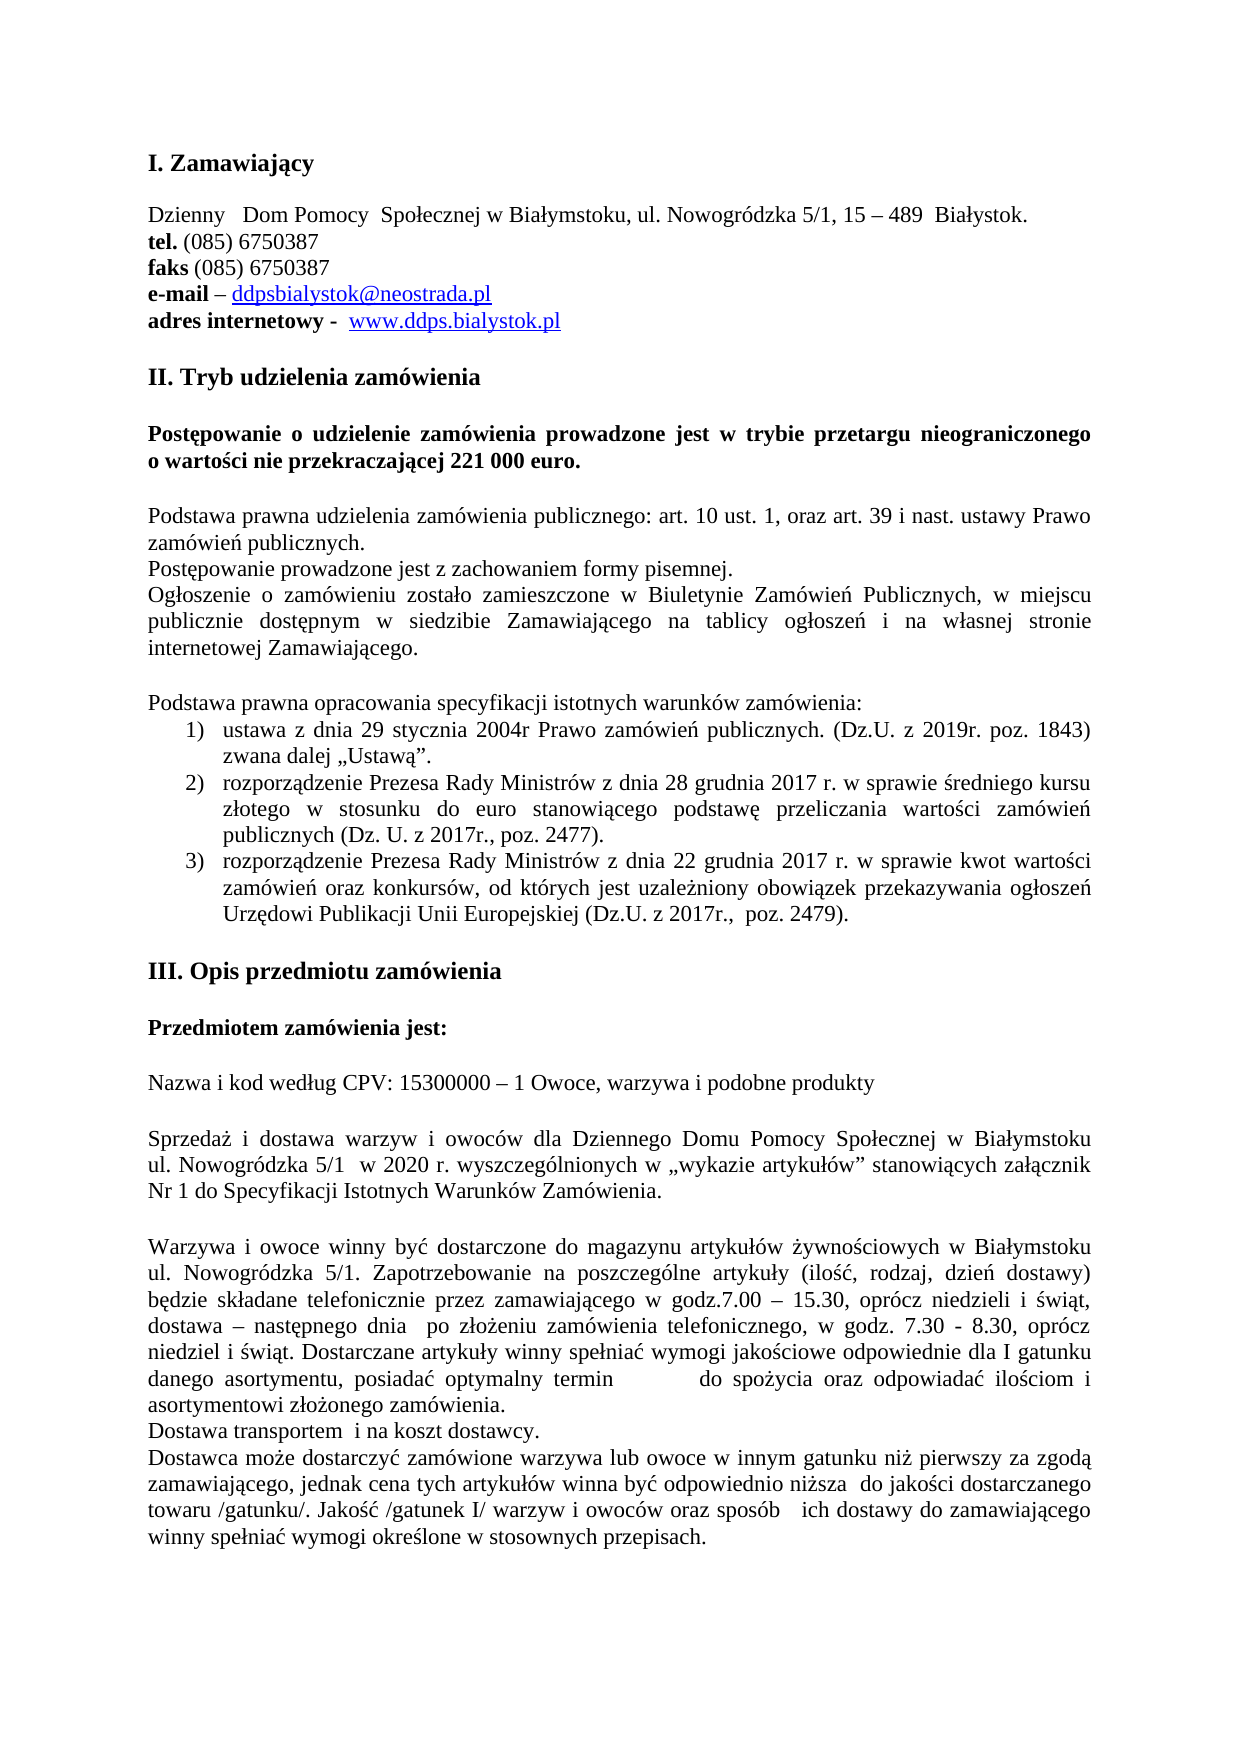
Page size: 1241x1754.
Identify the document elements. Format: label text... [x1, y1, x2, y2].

list ustawa z dnia 29 stycznia 2004r Prawo zamówień publicznych. (Dz.U. z 2019r. poz. 1843) zwana dalej „Ustawą”. [185, 716, 1093, 768]
text Dostawa transportem i na koszt dostawcy. [148, 1417, 1093, 1444]
text I. Zamawiający [148, 148, 1093, 176]
list rozporządzenie Prezesa Rady Ministrów z dnia 22 grudnia 2017 r. w sprawie kwot wartości zamówień oraz konkursów, od których jest uzależniony obowiązek przekazywania ogłoszeń Urzędowi Publikacji Unii Europejskiej (Dz.U. z 2017r., poz. 2479). [185, 848, 1093, 927]
text Postępowanie prowadzone jest z zachowaniem formy pisemnej. [148, 555, 1093, 581]
text III. Opis przedmiotu zamówienia [148, 956, 1093, 984]
text adres internetowy - www.ddps.bialystok.pl [148, 307, 1093, 333]
text Nazwa i kod według CPV: 15300000 – 1 Owoce, warzywa i podobne produkty [148, 1069, 1093, 1096]
text tel. (085) 6750387 [148, 228, 1093, 254]
text e-mail – ddpsbialystok@neostrada.pl [148, 281, 1093, 307]
text Sprzedaż i dostawa warzyw i owoców dla Dziennego Domu Pomocy Społecznej w Białymstoku ul. Nowogródzka 5/1 w 2020 r. wyszczególnionych w „wykazie artykułów” stanowiących załącznik Nr 1 do Specyfikacji Istotnych Warunków Zamówienia. [148, 1125, 1093, 1204]
text Postępowanie o udzielenie zamówienia prowadzone jest w trybie przetargu nieograniczonego o wartości nie przekraczającej 221 000 euro. [148, 420, 1093, 473]
text Podstawa prawna udzielenia zamówienia publicznego: art. 10 ust. 1, oraz art. 39 i nast. ustawy Prawo zamówień publicznych. [148, 502, 1093, 555]
text II. Tryb udzielenia zamówienia [148, 362, 1093, 391]
text Ogłoszenie o zamówieniu zostało zamieszczone w Biuletynie Zamówień Publicznych, w miejscu publicznie dostępnym w siedzibie Zamawiającego na tablicy ogłoszeń i na własnej stronie internetowej Zamawiającego. [148, 581, 1093, 660]
text Podstawa prawna opracowania specyfikacji istotnych warunków zamówienia: [148, 689, 1093, 716]
text faks (085) 6750387 [148, 254, 1093, 281]
text Warzywa i owoce winny być dostarczone do magazynu artykułów żywnościowych w Białymstoku ul. Nowogródzka 5/1. Zapotrzebowanie na poszczególne artykuły (ilość, rodzaj, dzień dostawy) będzie składane telefonicznie przez zamawiającego w godz.7.00 – 15.30, oprócz niedzieli i świąt, dostawa – następnego dnia po złożeniu zamówienia telefonicznego, w godz. 7.30 - 8.30, oprócz niedziel i świąt. Dostarczane artykuły winny spełniać wymogi jakościowe odpowiednie dla I gatunku danego asortymentu, posiadać optymalny termin do spożycia oraz odpowiadać ilościom i asortymentowi złożonego zamówienia. [148, 1233, 1093, 1417]
list rozporządzenie Prezesa Rady Ministrów z dnia 28 grudnia 2017 r. w sprawie średniego kursu złotego w stosunku do euro stanowiącego podstawę przeliczania wartości zamówień publicznych (Dz. U. z 2017r., poz. 2477). [185, 768, 1093, 848]
text Dzienny Dom Pomocy Społecznej w Białymstoku, ul. Nowogródzka 5/1, 15 – 489 Białystok. [148, 201, 1093, 228]
text Dostawca może dostarczyć zamówione warzywa lub owoce w innym gatunku niż pierwszy za zgodą zamawiającego, jednak cena tych artykułów winna być odpowiednio niższa do jakości dostarczanego towaru /gatunku/. Jakość /gatunek I/ warzyw i owoców oraz sposób ich dostawy do zamawiającego winny spełniać wymogi określone w stosownych przepisach. [148, 1444, 1093, 1549]
text Przedmiotem zamówienia jest: [148, 1014, 1093, 1040]
